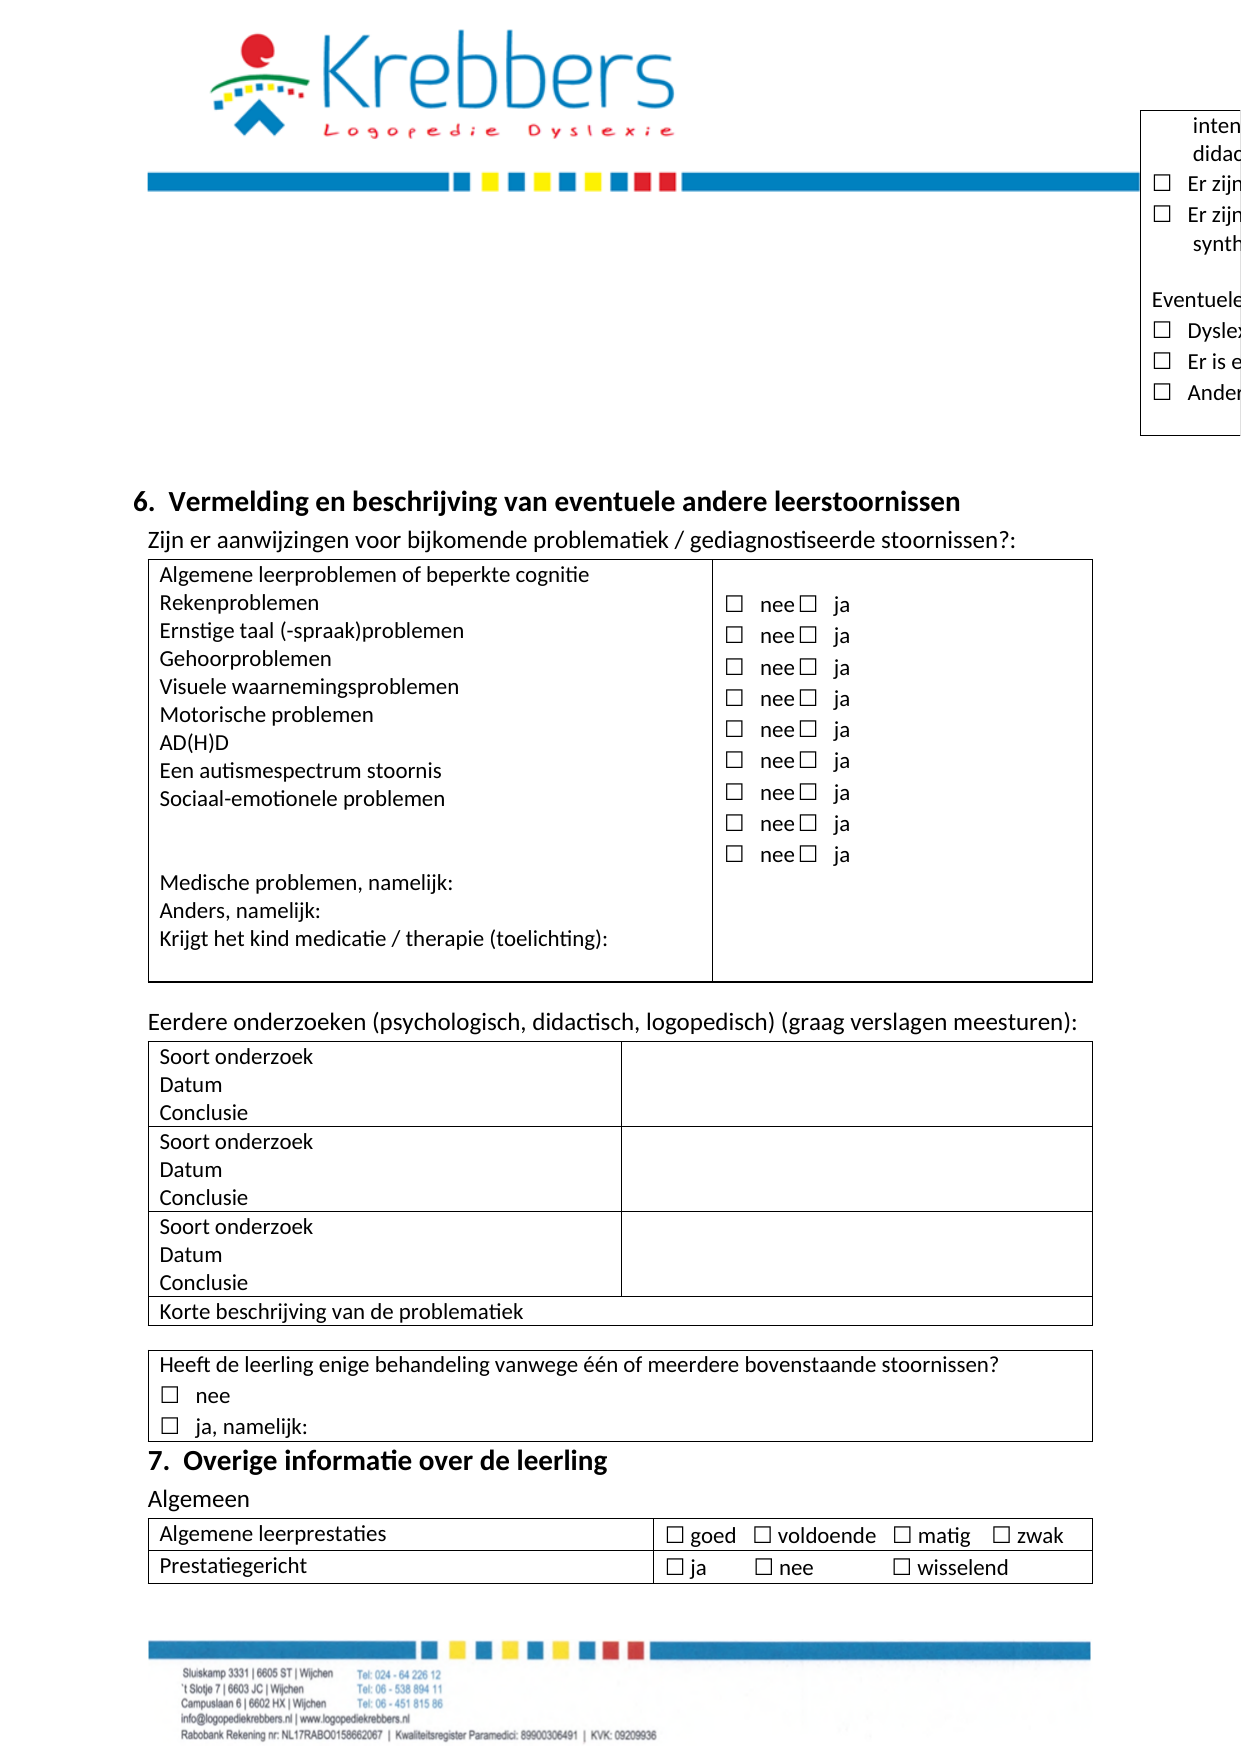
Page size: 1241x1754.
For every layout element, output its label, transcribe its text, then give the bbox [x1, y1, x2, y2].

picture [147, 1639, 1093, 1746]
picture [147, 0, 1141, 192]
table_header [622, 1042, 1092, 1126]
table_header goed voldoende matig zwak [654, 1519, 1092, 1550]
table_cell Prestatiegericht [149, 1551, 653, 1583]
text 6. Vermelding en beschrijving van eventuele andere leerstoornissen [133, 483, 1093, 519]
table_cell ja nee wisselend [654, 1551, 1092, 1583]
table_cell [622, 1212, 1092, 1296]
table_header Algemene leerproblemen of beperkte cognitie Rekenproblemen Ernstige taal (-spraak)problemen Gehoorproblemen Visuele waarnemingsproblemen Motorische problemen AD(H)D Een autismespectrum stoornis Sociaal-emotionele problemen Medische problemen, namelijk: Anders, namelijk: Krijgt het kind medicatie / therapie (toelichting): [149, 560, 712, 981]
table_cell Korte beschrijving van de problematiek [149, 1297, 1092, 1325]
table_header nee ja nee ja nee ja nee ja nee ja nee ja nee ja nee ja nee ja [713, 560, 1092, 981]
table_cell Soort onderzoek Datum Conclusie [149, 1212, 621, 1296]
text Algemeen [148, 1483, 1093, 1513]
table_cell Soort onderzoek Datum Conclusie [149, 1127, 621, 1211]
text Zijn er aanwijzingen voor bijkomende problematiek / gediagnostiseerde stoornissen?: [148, 524, 1093, 554]
table_header Heeft de leerling enige behandeling vanwege één of meerdere bovenstaande stoornissen? nee ja, namelijk: [149, 1351, 1092, 1441]
table_cell [622, 1127, 1092, 1211]
text 7. Overige informatie over de leerling [148, 1442, 1093, 1478]
table_header Algemene leerprestaties [149, 1519, 653, 1550]
table_header Soort onderzoek Datum Conclusie [149, 1042, 621, 1126]
text Eerdere onderzoeken (psychologisch, didactisch, logopedisch) (graag verslagen meesturen): [148, 1006, 1093, 1036]
